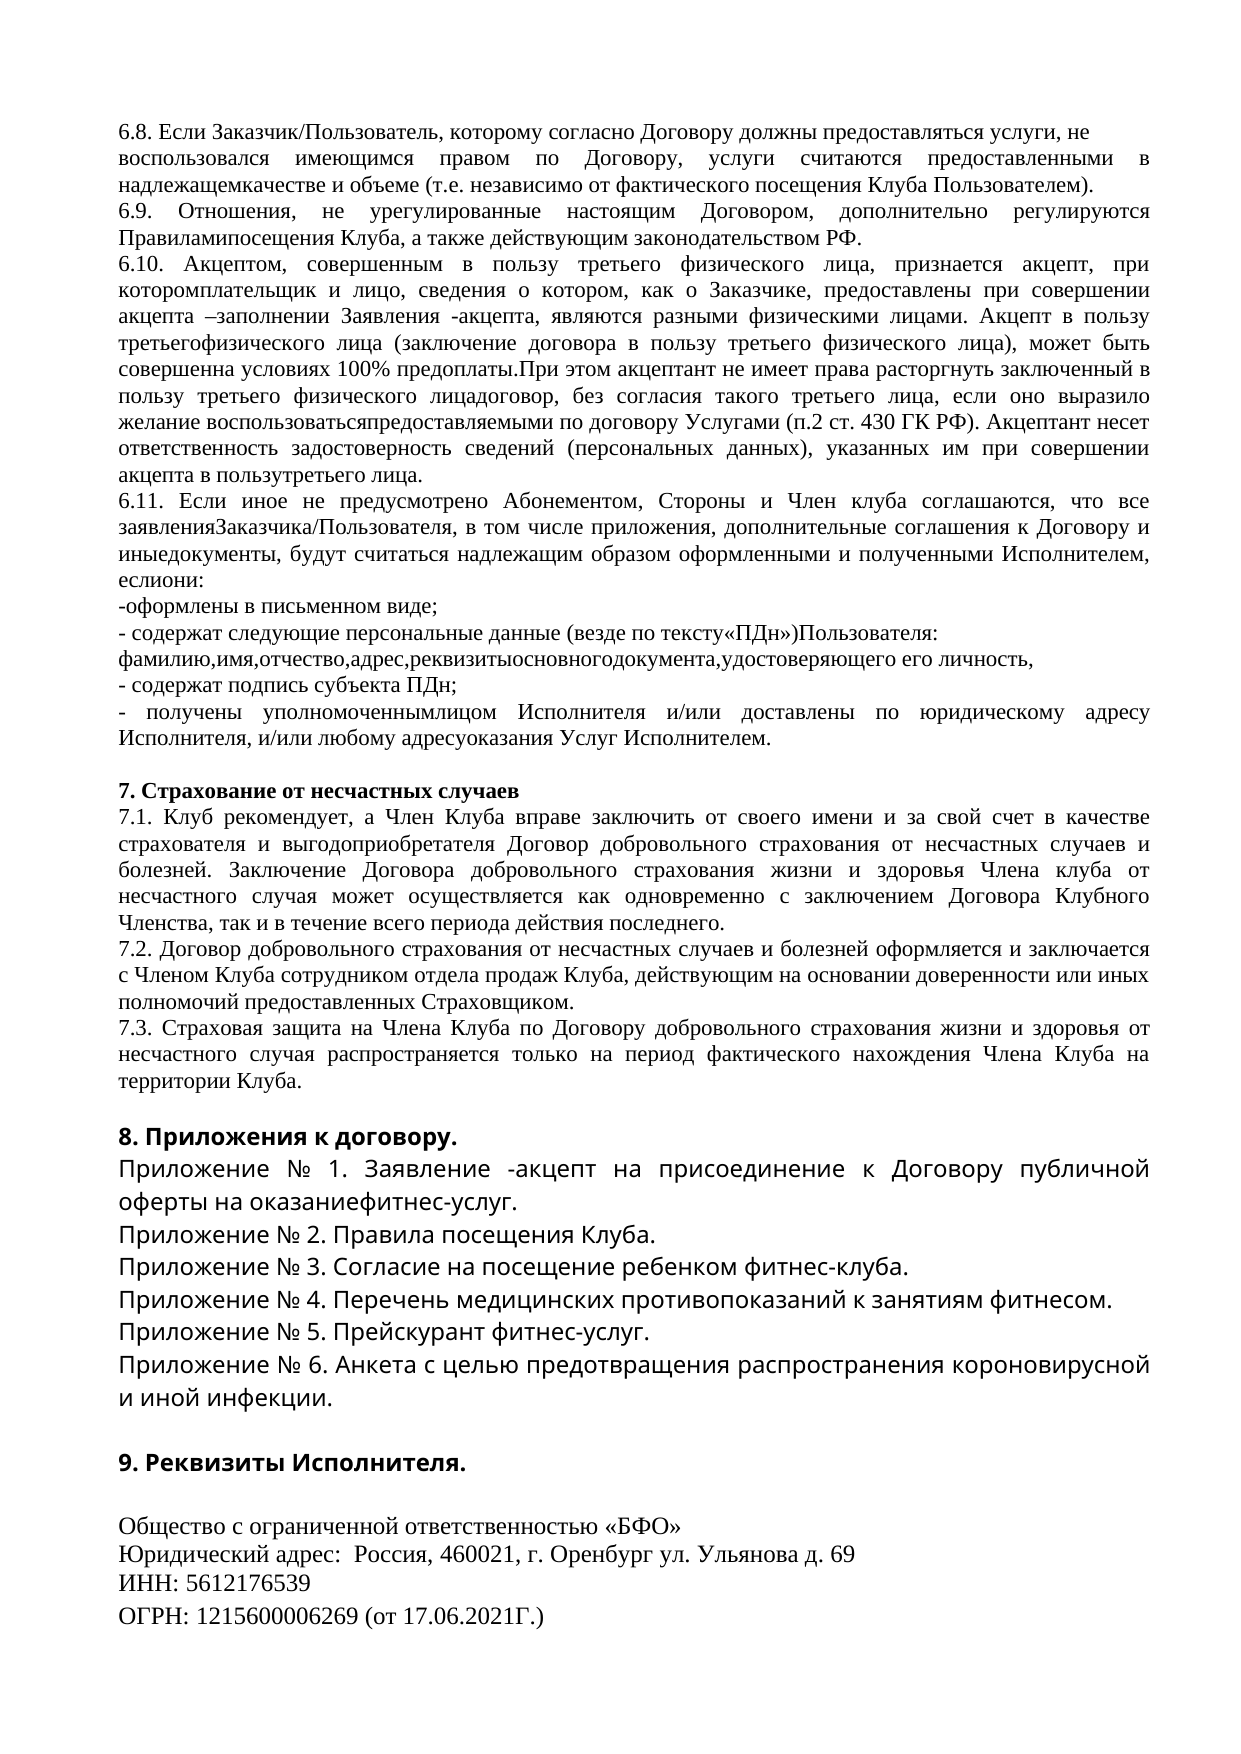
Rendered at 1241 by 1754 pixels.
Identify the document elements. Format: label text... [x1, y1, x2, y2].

text 6.8. Если Заказчик/Пользователь, которому согласно Договору должны предоставляться услуги, не [118, 118, 1152, 144]
text Приложение № 2. Правила посещения Клуба. [118, 1217, 1152, 1250]
text Общество с ограниченной ответственностью «БФО» [118, 1511, 1152, 1539]
text - содержат следующие персональные данные (везде по тексту«ПДн»)Пользователя: [118, 619, 1152, 645]
text -оформлены в письменном виде; [118, 592, 1152, 619]
text - содержат подпись субъекта ПДн; [118, 672, 1152, 698]
text 6.11. Если иное не предусмотрено Абонементом, Стороны и Член клуба соглашаются, что все заявленияЗаказчика/Пользователя, в том числе приложения, дополнительные соглашения к Договору и иныедокументы, будут считаться надлежащим образом оформленными и полученными Исполнителем, еслиони: [118, 487, 1152, 592]
text Приложение № 4. Перечень медицинских противопоказаний к занятиям фитнесом. [118, 1283, 1152, 1315]
text ИНН: 5612176539 [118, 1568, 1152, 1597]
text 6.9. Отношения, не урегулированные настоящим Договором, дополнительно регулируются Правиламипосещения Клуба, а также действующим законодательством РФ. [118, 197, 1152, 250]
text Юридический адрес: Россия, 460021, г. Оренбург ул. Ульянова д. 69 [118, 1539, 1152, 1568]
text 9. Реквизиты Исполнителя. [118, 1446, 1152, 1478]
text 7.3. Страховая защита на Члена Клуба по Договору добровольного страхования жизни и здоровья от несчастного случая распространяется только на период фактического нахождения Члена Клуба на территории Клуба. [118, 1014, 1152, 1093]
text 6.10. Акцептом, совершенным в пользу третьего физического лица, признается акцепт, при которомплательщик и лицо, сведения о котором, как о Заказчике, предоставлены при совершении акцепта –заполнении Заявления -акцепта, являются разными физическими лицами. Акцепт в пользу третьегофизического лица (заключение договора в пользу третьего физического лица), может быть совершенна условиях 100% предоплаты.При этом акцептант не имеет права расторгнуть заключенный в пользу третьего физического лицадоговор, без согласия такого третьего лица, если оно выразило желание воспользоватьсяпредоставляемыми по договору Услугами (п.2 ст. 430 ГК РФ). Акцептант несет ответственность задостоверность сведений (персональных данных), указанных им при совершении акцепта в пользутретьего лица. [118, 250, 1152, 487]
text 7. Страхование от несчастных случаев [118, 777, 1152, 803]
text 8. Приложения к договору. [118, 1119, 1152, 1152]
text - получены уполномоченнымлицом Исполнителя и/или доставлены по юридическому адресу Исполнителя, и/или любому адресуоказания Услуг Исполнителем. [118, 698, 1152, 751]
text ОГРН: 1215600006269 (от 17.06.2021Г.) [118, 1601, 1152, 1630]
text 7.1. Клуб рекомендует, а Член Клуба вправе заключить от своего имени и за свой счет в качестве страхователя и выгодоприобретателя Договор добровольного страхования от несчастных случаев и болезней. Заключение Договора добровольного страхования жизни и здоровья Члена клуба от несчастного случая может осуществляется как одновременно с заключением Договора Клубного Членства, так и в течение всего периода действия последнего. [118, 803, 1152, 935]
text воспользовался имеющимся правом по Договору, услуги считаются предоставленными в надлежащемкачестве и объеме (т.е. независимо от фактического посещения Клуба Пользователем). [118, 144, 1152, 197]
text 7.2. Договор добровольного страхования от несчастных случаев и болезней оформляется и заключается с Членом Клуба сотрудником отдела продаж Клуба, действующим на основании доверенности или иных полномочий предоставленных Страховщиком. [118, 935, 1152, 1014]
text Приложение № 1. Заявление -акцепт на присоединение к Договору публичной оферты на оказаниефитнес-услуг. [118, 1152, 1152, 1217]
text Приложение № 5. Прейскурант фитнес-услуг. [118, 1315, 1152, 1348]
text Приложение № 6. Анкета с целью предотвращения распространения короновирусной и иной инфекции. [118, 1348, 1152, 1413]
text фамилию,имя,отчество,адрес,реквизитыосновногодокумента,удостоверяющего его личность, [118, 645, 1152, 672]
text Приложение № 3. Согласие на посещение ребенком фитнес-клуба. [118, 1250, 1152, 1283]
